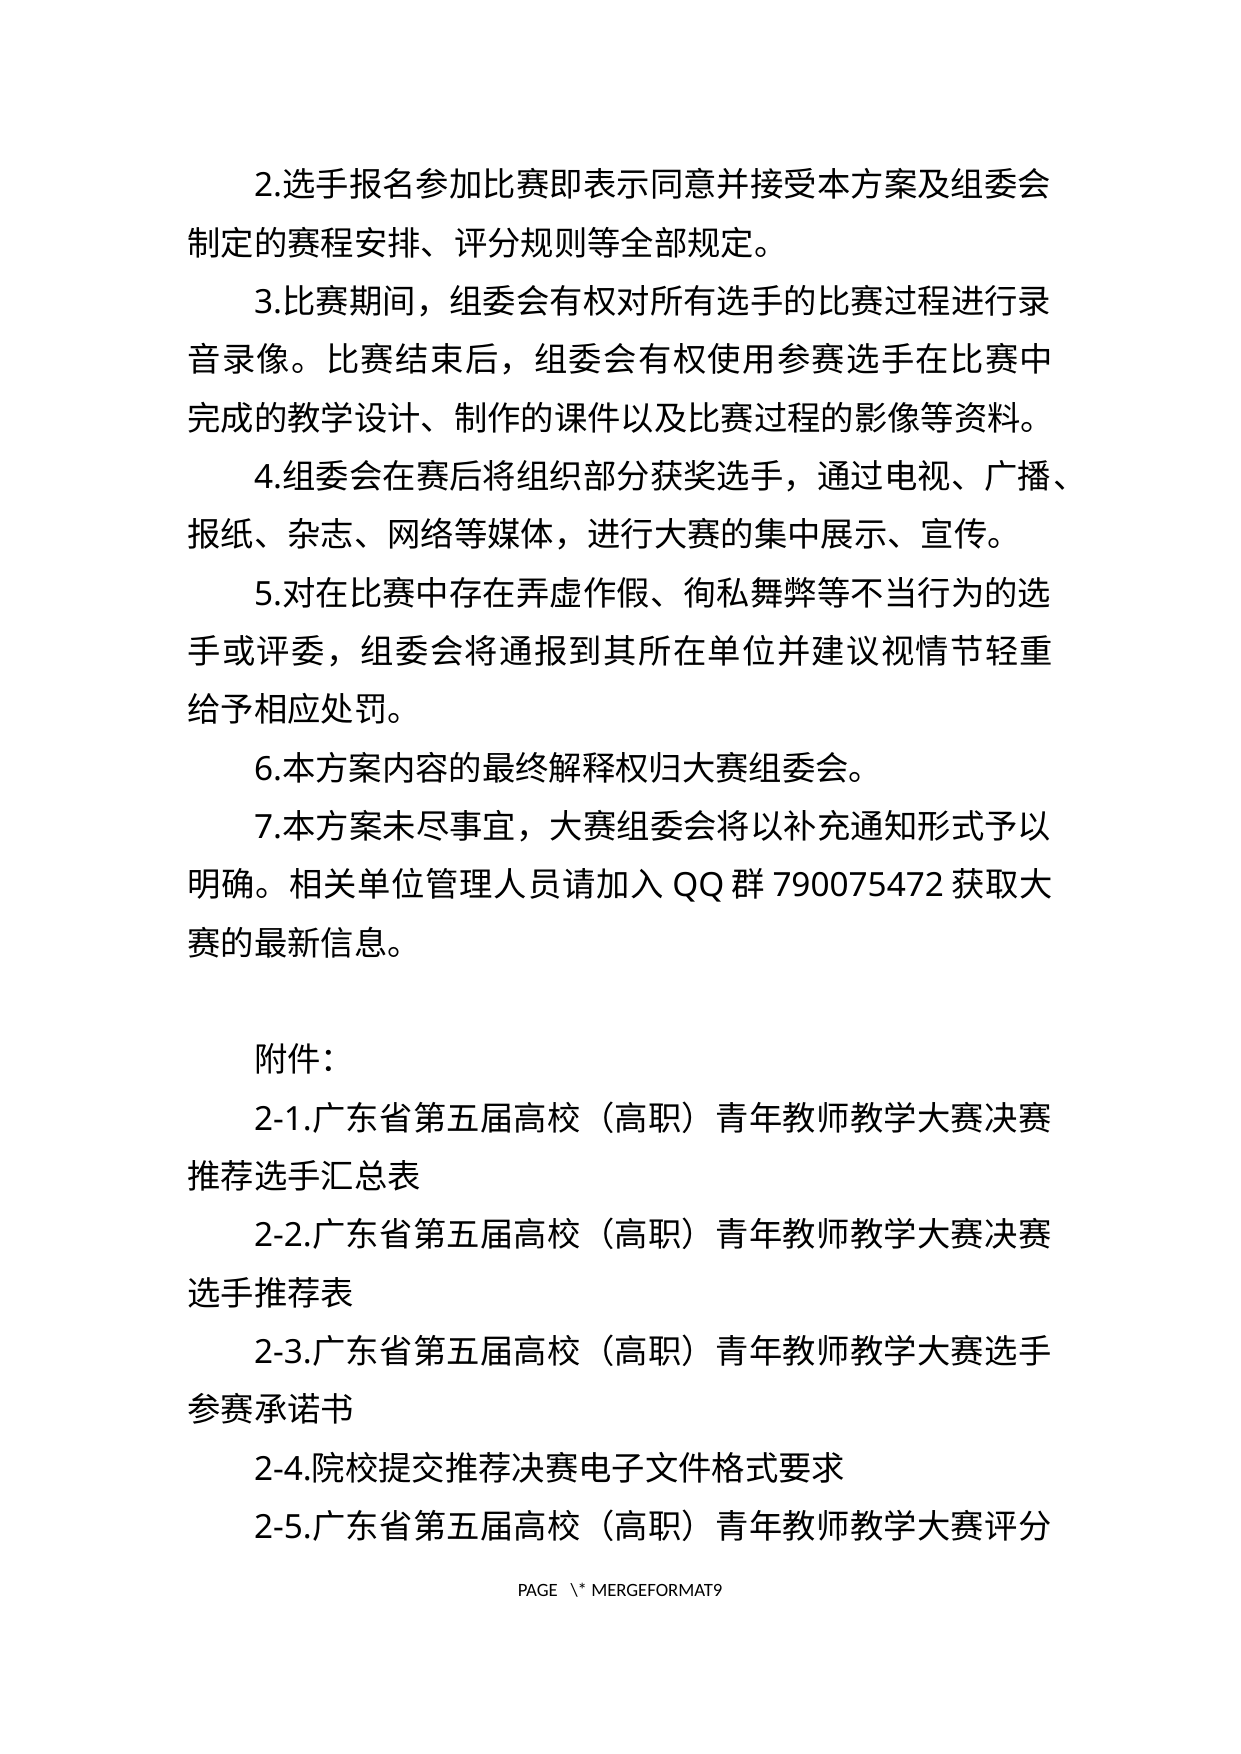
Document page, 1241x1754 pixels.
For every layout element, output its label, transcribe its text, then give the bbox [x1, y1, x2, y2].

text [187, 1492, 1053, 1550]
text 2.选手报名参加比赛即表示同意并接受本方案及组委会制定的赛程安排、评分规则等全部规定。 [187, 150, 1053, 267]
text 7.本方案未尽事宜，大赛组委会将以补充通知形式予以明确。相关单位管理人员请加入QQ群790075472获取大赛的最新信息。 [187, 792, 1053, 967]
text 2-3.广东省第五届高校（高职）青年教师教学大赛选手参赛承诺书 [187, 1317, 1053, 1433]
text 3.比赛期间，组委会有权对所有选手的比赛过程进行录音录像。比赛结束后，组委会有权使用参赛选手在比赛中完成的教学设计、制作的课件以及比赛过程的影像等资料。 [187, 267, 1053, 442]
text 4.组委会在赛后将组织部分获奖选手，通过电视、广播、报纸、杂志、网络等媒体，进行大赛的集中展示、宣传。 [187, 442, 1053, 558]
text 6.本方案内容的最终解释权归大赛组委会。 [187, 733, 1053, 792]
text 附件： [187, 1025, 1053, 1083]
text 2-2.广东省第五届高校（高职）青年教师教学大赛决赛选手推荐表 [187, 1200, 1053, 1317]
text 2-1.广东省第五届高校（高职）青年教师教学大赛决赛推荐选手汇总表 [187, 1083, 1053, 1200]
text 2-4.院校提交推荐决赛电子文件格式要求 [187, 1433, 1053, 1492]
text 5.对在比赛中存在弄虚作假、徇私舞弊等不当行为的选手或评委，组委会将通报到其所在单位并建议视情节轻重给予相应处罚。 [187, 558, 1053, 733]
